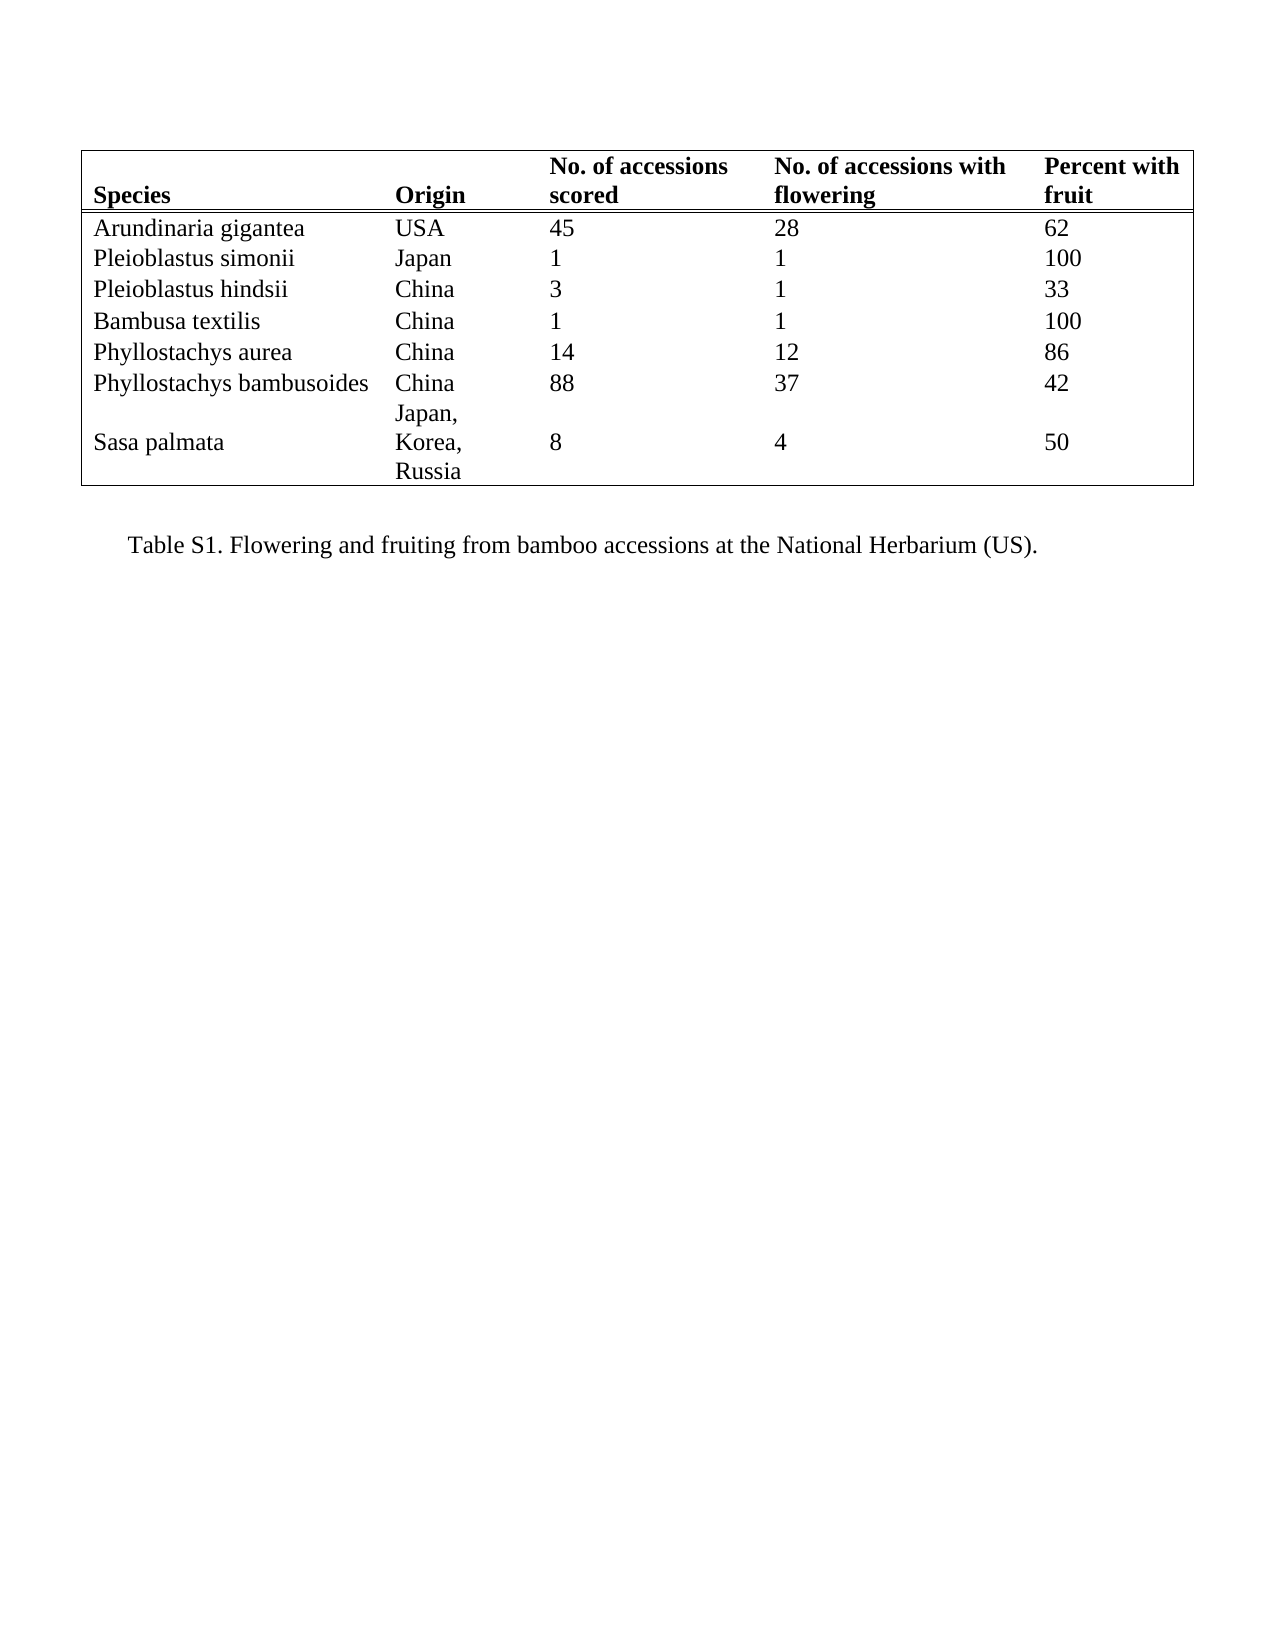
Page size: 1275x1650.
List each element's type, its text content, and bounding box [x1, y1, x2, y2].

table_cell 3 [538, 273, 763, 304]
table_cell 42 [1033, 367, 1193, 398]
table_cell Phyllostachys aurea [82, 336, 383, 367]
table_cell 86 [1033, 336, 1193, 367]
table_cell 100 [1033, 242, 1193, 273]
table_cell 1 [538, 305, 763, 336]
table_header Percent with fruit [1033, 151, 1193, 208]
table_header No. of accessions with flowering [763, 151, 1033, 208]
table_cell USA [384, 213, 538, 242]
table_cell China [384, 367, 538, 398]
table_cell 4 [763, 398, 1033, 484]
table_cell China [384, 305, 538, 336]
table_cell 45 [538, 213, 763, 242]
table_header Origin [384, 151, 538, 208]
table_cell Phyllostachys bambusoides [82, 367, 383, 398]
table_cell China [384, 273, 538, 304]
table_cell 88 [538, 367, 763, 398]
table_header No. of accessions scored [538, 151, 763, 208]
table_cell 100 [1033, 305, 1193, 336]
table_cell 62 [1033, 213, 1193, 242]
table_cell 1 [763, 242, 1033, 273]
table_cell China [384, 336, 538, 367]
table_cell Pleioblastus hindsii [82, 273, 383, 304]
table_cell Japan, Korea, Russia [384, 398, 538, 484]
table_cell 33 [1033, 273, 1193, 304]
table_cell 1 [763, 305, 1033, 336]
table_cell 37 [763, 367, 1033, 398]
table_cell 14 [538, 336, 763, 367]
table_cell Japan [384, 242, 538, 273]
table_cell Pleioblastus simonii [82, 242, 383, 273]
table_cell Sasa palmata [82, 398, 383, 484]
table_cell 28 [763, 213, 1033, 242]
table_cell 12 [763, 336, 1033, 367]
table_cell Bambusa textilis [82, 305, 383, 336]
table_header Species [82, 151, 383, 208]
table_cell 50 [1033, 398, 1193, 484]
table_cell 8 [538, 398, 763, 484]
table_cell Arundinaria gigantea [82, 213, 383, 242]
table_cell 1 [763, 273, 1033, 304]
table_cell 1 [538, 242, 763, 273]
